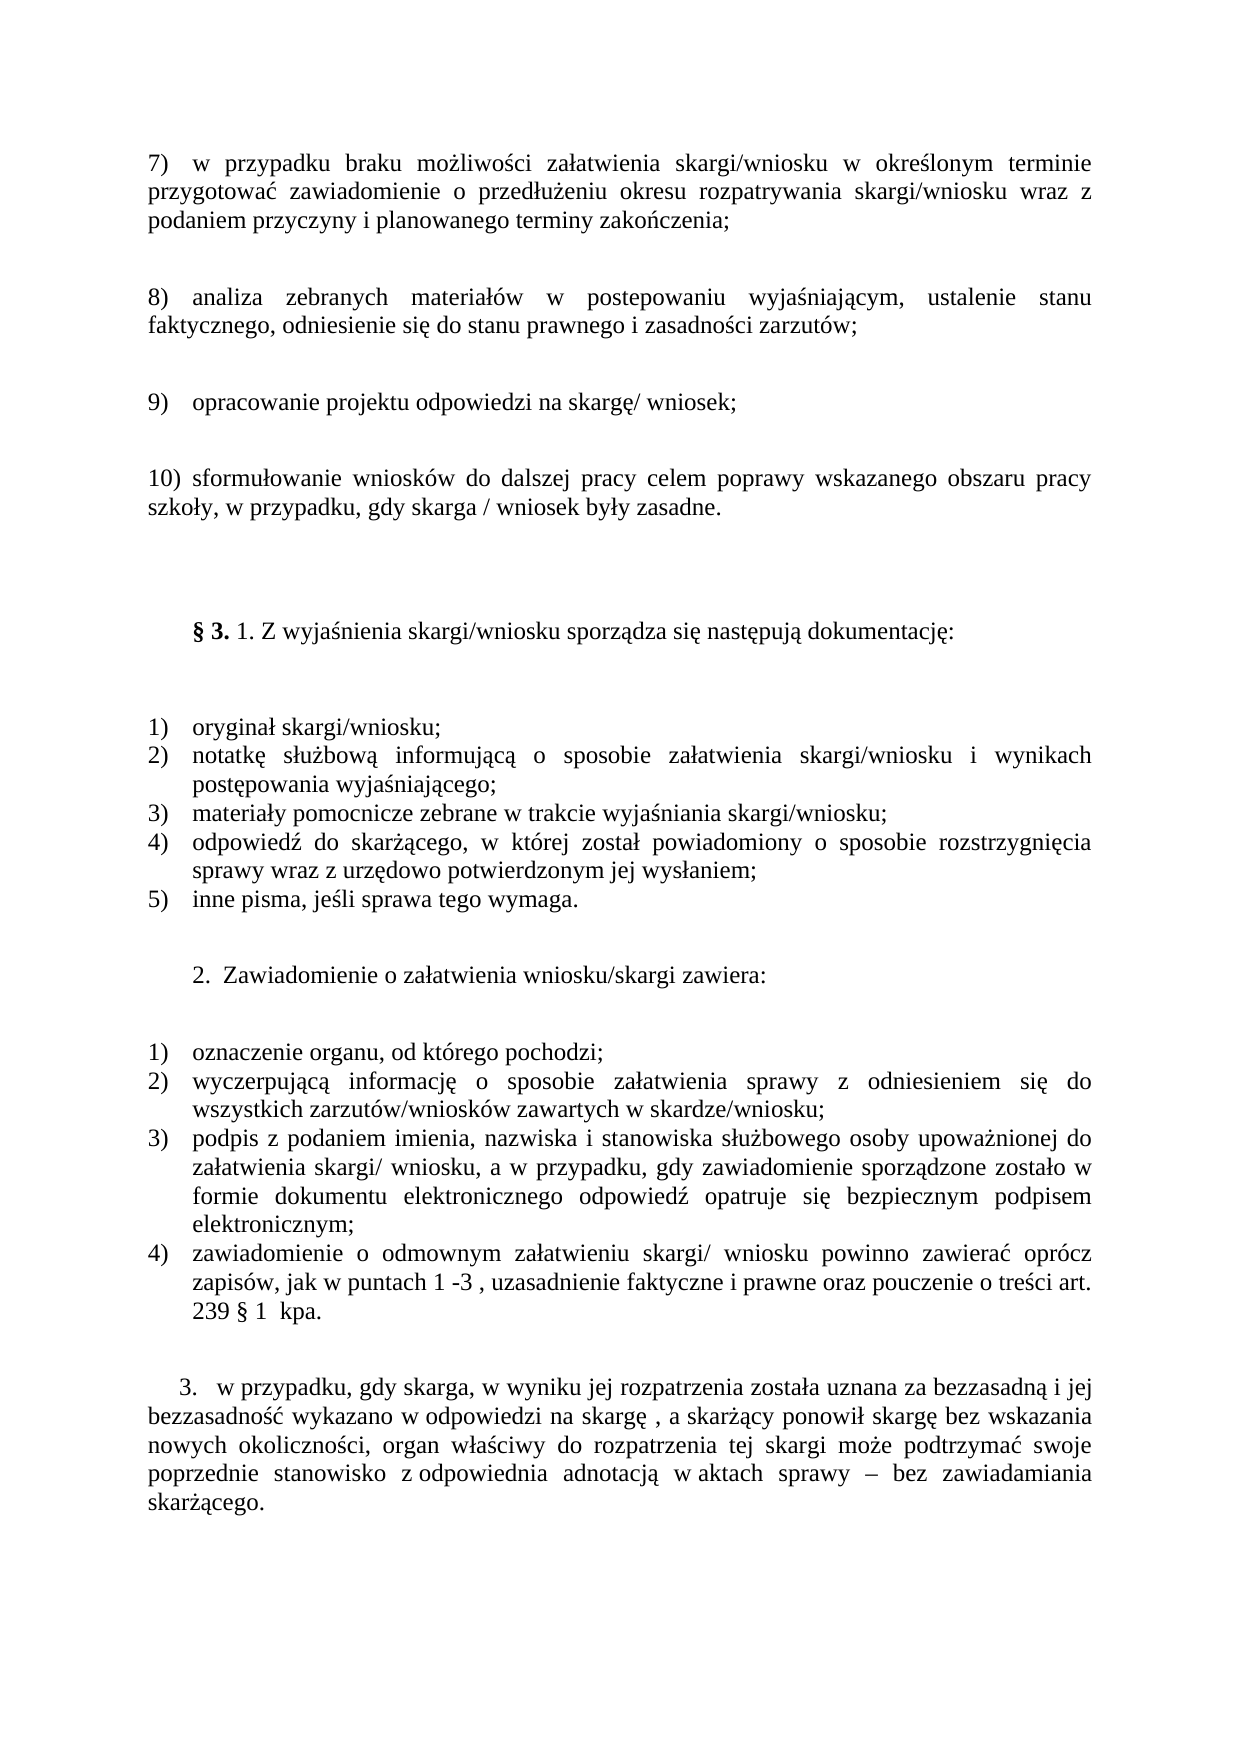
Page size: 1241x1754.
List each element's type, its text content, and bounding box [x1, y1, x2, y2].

list wyczerpującą informację o sposobie załatwienia sprawy z odniesieniem się do wszystkich zarzutów/wniosków zawartych w skardze/wniosku; [148, 1066, 1093, 1123]
list oryginał skargi/wniosku; [148, 712, 1093, 740]
list odpowiedź do skarżącego, w której został powiadomiony o sposobie rozstrzygnięcia sprawy wraz z urzędowo potwierdzonym jej wysłaniem; [148, 827, 1093, 884]
list notatkę służbową informującą o sposobie załatwienia skargi/wniosku i wynikach postępowania wyjaśniającego; [148, 740, 1093, 798]
text § 3. 1. Z wyjaśnienia skargi/wniosku sporządza się następują dokumentację: [148, 616, 1093, 645]
list Zawiadomienie o załatwienia wniosku/skargi zawiera: [192, 961, 1093, 989]
list w przypadku braku możliwości załatwienia skargi/wniosku w określonym terminie przygotować zawiadomienie o przedłużeniu okresu rozpatrywania skargi/wniosku wraz z podaniem przyczyny i planowanego terminy zakończenia; [148, 148, 1093, 234]
list podpis z podaniem imienia, nazwiska i stanowiska służbowego osoby upoważnionej do załatwienia skargi/ wniosku, a w przypadku, gdy zawiadomienie sporządzone zostało w formie dokumentu elektronicznego odpowiedź opatruje się bezpiecznym podpisem elektronicznym; [148, 1123, 1093, 1238]
list materiały pomocnicze zebrane w trakcie wyjaśniania skargi/wniosku; [148, 798, 1093, 827]
list sformułowanie wniosków do dalszej pracy celem poprawy wskazanego obszaru pracy szkoły, w przypadku, gdy skarga / wniosek były zasadne. [148, 463, 1093, 521]
list inne pisma, jeśli sprawa tego wymaga. [148, 884, 1093, 913]
list oznaczenie organu, od którego pochodzi; [148, 1037, 1093, 1066]
list w przypadku, gdy skarga, w wyniku jej rozpatrzenia została uznana za bezzasadną i jej bezzasadność wykazano w odpowiedzi na skargę , a skarżący ponowił skargę bez wskazania nowych okoliczności, organ właściwy do rozpatrzenia tej skargi może podtrzymać swoje poprzednie stanowisko z odpowiednia adnotacją w aktach sprawy – bez zawiadamiania skarżącego. [148, 1372, 1093, 1516]
list opracowanie projektu odpowiedzi na skargę/ wniosek; [148, 387, 1093, 416]
list analiza zebranych materiałów w postepowaniu wyjaśniającym, ustalenie stanu faktycznego, odniesienie się do stanu prawnego i zasadności zarzutów; [148, 282, 1093, 339]
list zawiadomienie o odmownym załatwieniu skargi/ wniosku powinno zawierać oprócz zapisów, jak w puntach 1 -3 , uzasadnienie faktyczne i prawne oraz pouczenie o treści art. 239 § 1 kpa. [148, 1238, 1093, 1324]
